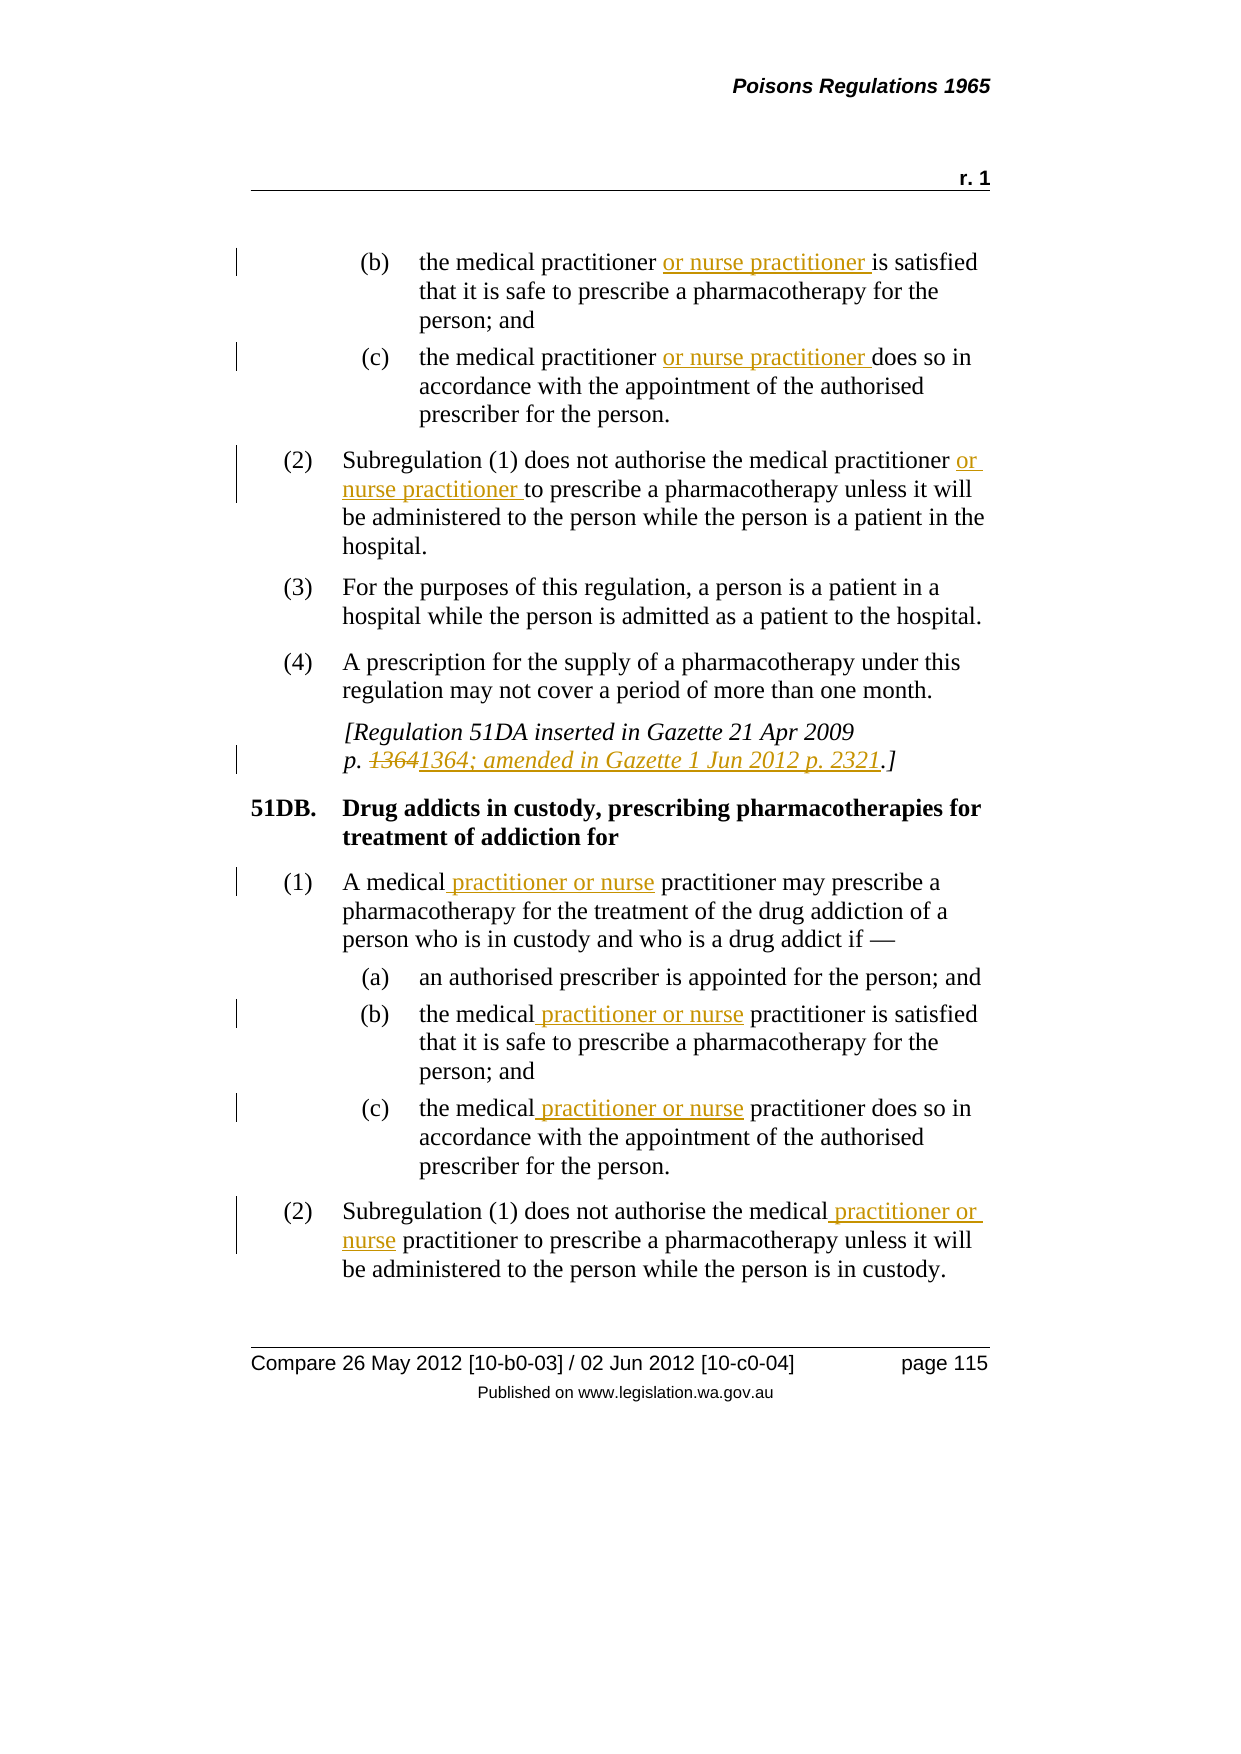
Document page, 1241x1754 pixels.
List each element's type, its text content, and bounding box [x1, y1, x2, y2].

text (a) an authorised prescriber is appointed for the person; and [251, 962, 990, 990]
subtitle 51DB. Drug addicts in custody, prescribing pharmacotherapies for treatment of addiction for [251, 793, 990, 850]
text (1) A medical practitioner may prescribe a pharmacotherapy for the treatment of the drug addiction of a person who is in custody and who is a drug addict if — [251, 867, 990, 953]
text (c) the medical practitioner does so in accordance with the appointment of the authorised prescriber for the person. [251, 1093, 990, 1179]
text (2) Subregulation (1) does not authorise the medical practitioner to prescribe a pharmacotherapy unless it will be administered to the person while the person is a patient in the hospital. [251, 445, 990, 560]
text (c) the medical practitioner does so in accordance with the appointment of the authorised prescriber for the person. [251, 342, 990, 428]
text (3) For the purposes of this regulation, a person is a patient in a hospital while the person is admitted as a patient to the hospital. [251, 572, 990, 630]
text (4) A prescription for the supply of a pharmacotherapy under this regulation may not cover a period of more than one month. [251, 647, 990, 704]
text (b) the medical practitioner is satisfied that it is safe to prescribe a pharmacotherapy for the person; and [251, 247, 990, 334]
text (2) Subregulation (1) does not authorise the medical practitioner to prescribe a pharmacotherapy unless it will be administered to the person while the person is in custody. [251, 1196, 990, 1282]
text (b) the medical practitioner is satisfied that it is safe to prescribe a pharmacotherapy for the person; and [251, 999, 990, 1085]
text [Regulation 51DA inserted in Gazette 21 Apr 2009 p. .] [251, 717, 990, 774]
